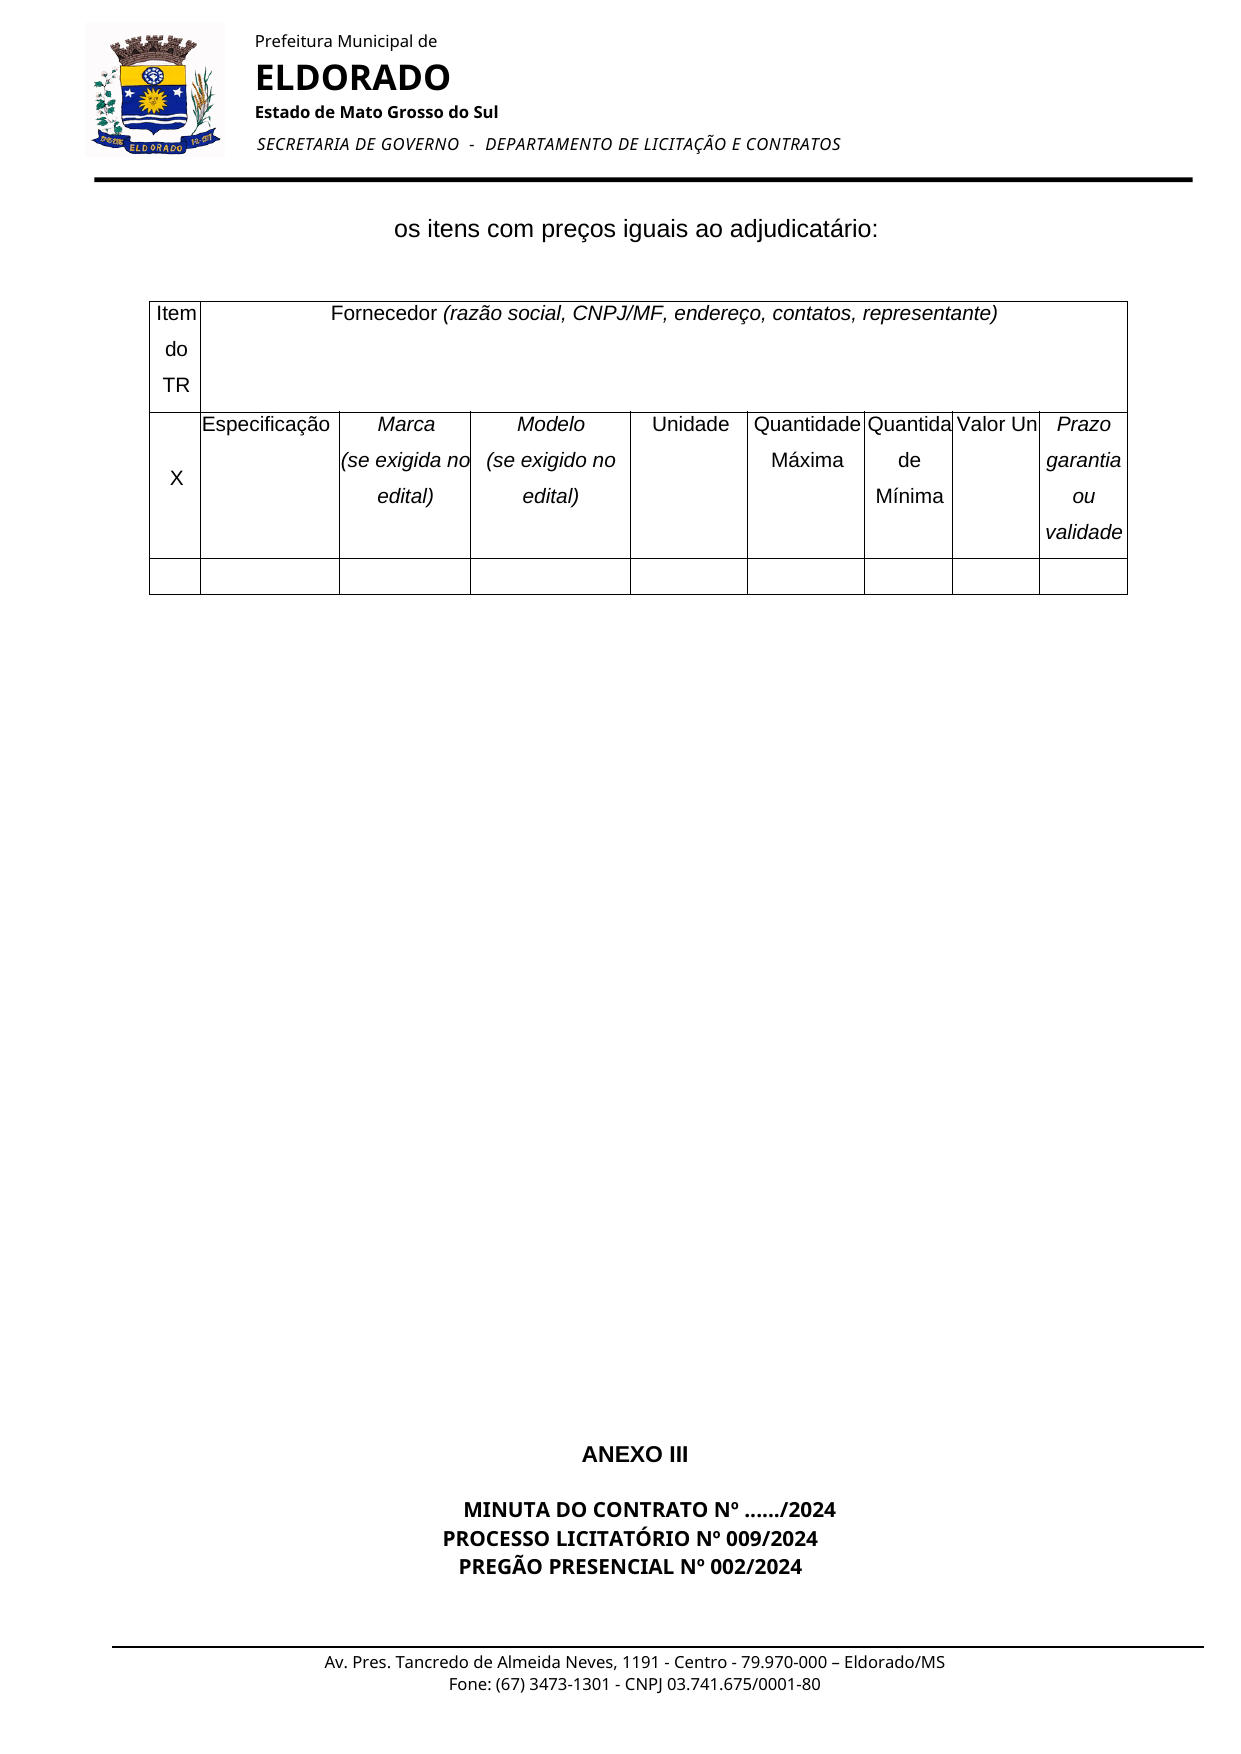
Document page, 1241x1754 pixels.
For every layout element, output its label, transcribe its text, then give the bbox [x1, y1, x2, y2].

table_cell [471, 559, 630, 594]
table_cell [631, 559, 747, 594]
text PREGÃO PRESENCIAL Nº 002/2024 [148, 1552, 1113, 1581]
table_cell Valor Un [953, 413, 1039, 558]
text ANEXO III [148, 1441, 1122, 1467]
text MINUTA DO CONTRATO Nº ....../2024 [177, 1495, 1122, 1524]
table_cell [340, 559, 470, 594]
table_cell [953, 559, 1039, 594]
table_cell [1040, 559, 1127, 594]
table_cell Modelo (se exigido no edital) [471, 413, 630, 558]
table_cell Quantidade Mínima [865, 413, 952, 558]
picture [85, 22, 225, 157]
table_cell [748, 559, 864, 594]
table_cell Prazo garantia ou validade [1040, 413, 1127, 558]
table_cell [201, 559, 339, 594]
text Seguindo a ordem de classificação, segue relação de fornecedores que aceitaram cotar os itens com preços iguais ao adjudicatário: [148, 214, 1125, 243]
table_header Fornecedor (razão social, CNPJ/MF, endereço, contatos, representante) [201, 302, 1127, 411]
table_cell [150, 559, 200, 594]
table_cell QuantidadeMáxima [748, 413, 864, 558]
table_cell X [150, 413, 200, 558]
table_cell Marca (se exigida no edital) [340, 413, 470, 558]
table_cell [865, 559, 952, 594]
table_cell Unidade [631, 413, 747, 558]
table_cell Especificação [201, 413, 339, 558]
table_header Item do TR [150, 302, 200, 411]
text PROCESSO LICITATÓRIO Nº 009/2024 [148, 1524, 1113, 1552]
